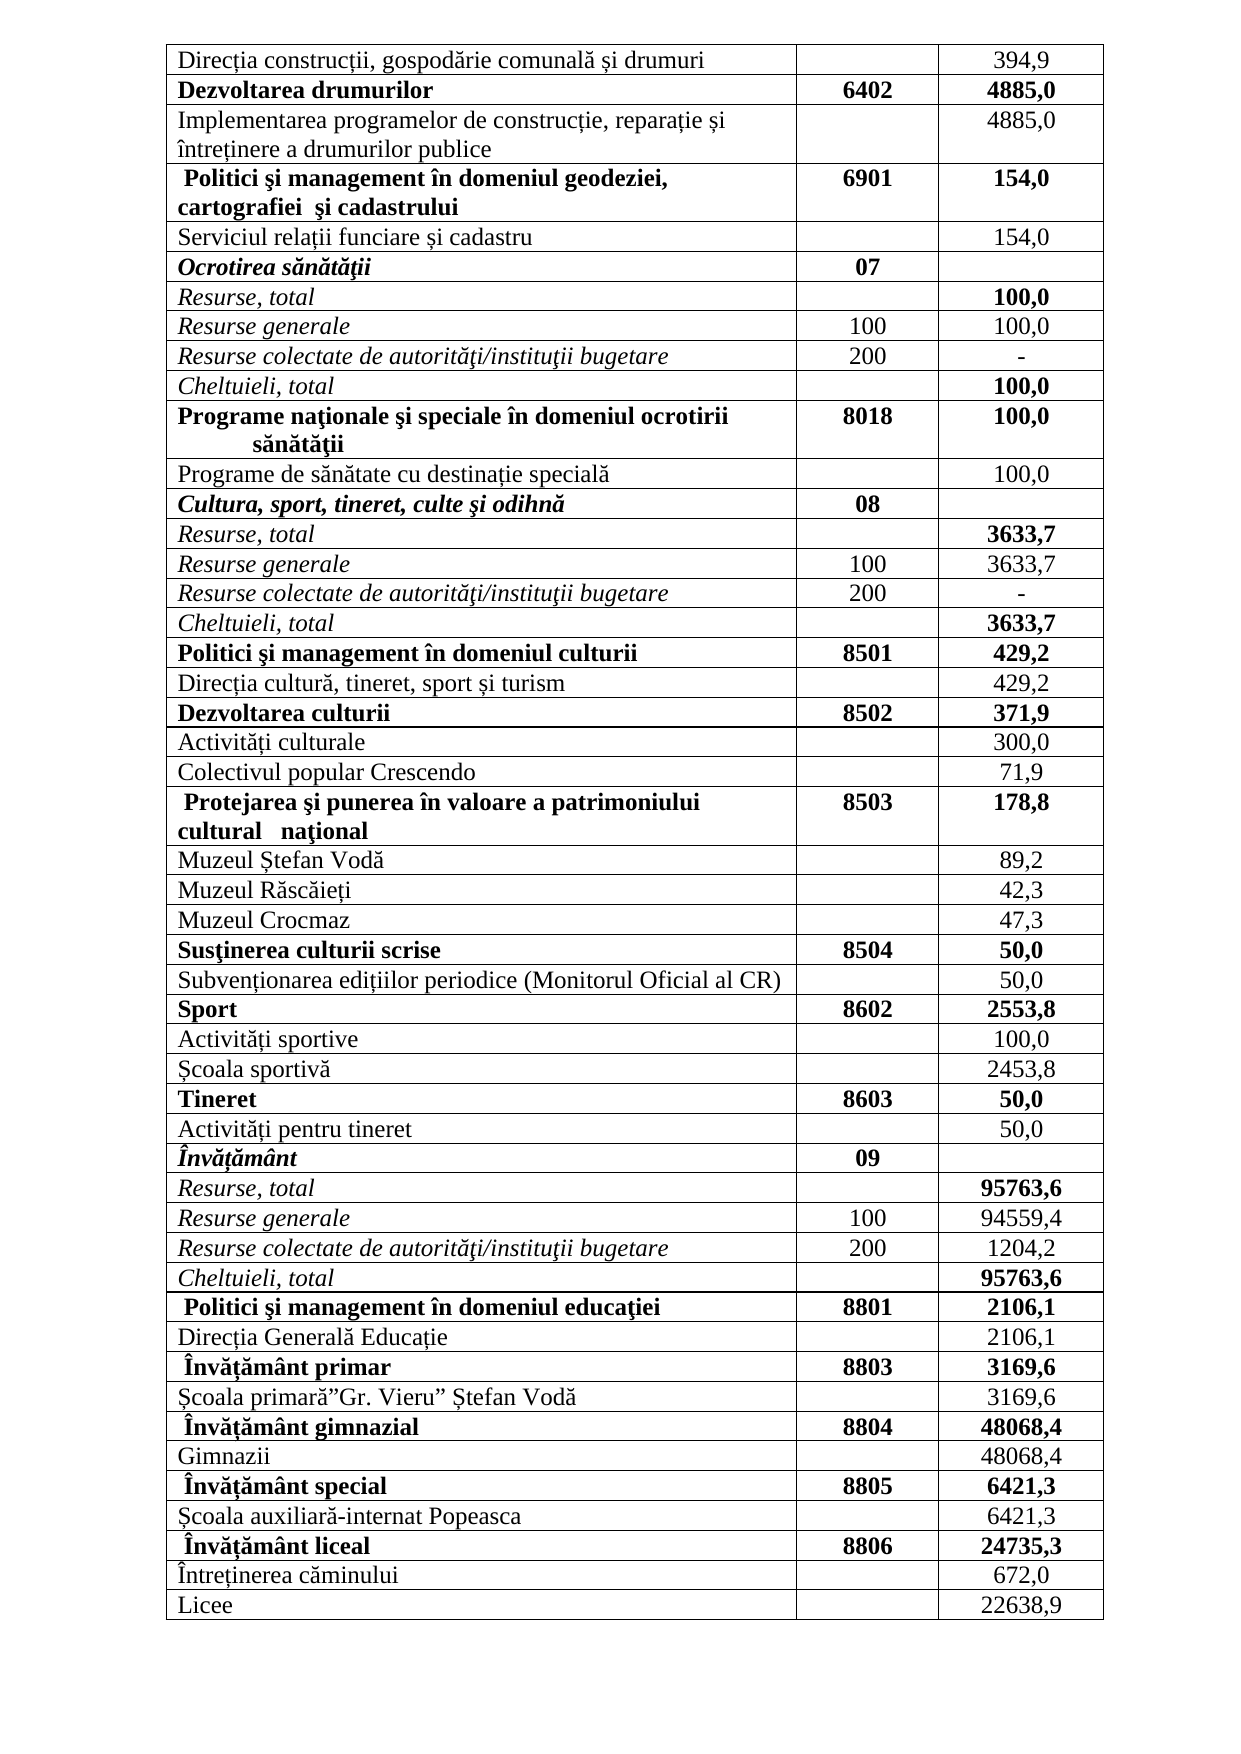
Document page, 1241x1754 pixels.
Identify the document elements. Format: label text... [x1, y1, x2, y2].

table_cell Protejarea şi punerea în valoare a patrimoniului cultural naţional [167, 787, 796, 844]
table_cell 100,0 [939, 459, 1103, 488]
table_cell Politici şi management în domeniul educaţiei [167, 1293, 796, 1321]
table_cell 100 [797, 311, 938, 340]
table_cell 300,0 [939, 728, 1103, 756]
table_cell Resurse generale [167, 1203, 796, 1232]
table_cell 8602 [797, 995, 938, 1023]
table_cell Școala primară”Gr. Vieru” Ștefan Vodă [167, 1382, 796, 1411]
table_cell 50,0 [939, 965, 1103, 993]
table_cell 08 [797, 489, 938, 518]
table_cell [797, 1054, 938, 1083]
table_cell Resurse generale [167, 549, 796, 577]
table_cell Resurse colectate de autorităţi/instituţii bugetare [167, 341, 796, 370]
table_cell Întreținerea căminului [167, 1561, 796, 1589]
table_cell 22638,9 [939, 1590, 1103, 1619]
table_cell 8806 [797, 1531, 938, 1559]
table_cell Cheltuieli, total [167, 371, 796, 400]
table_cell 6901 [797, 164, 938, 221]
table_cell 3633,7 [939, 608, 1103, 637]
table_cell - [939, 341, 1103, 370]
table_cell 95763,6 [939, 1263, 1103, 1291]
table_cell Școala sportivă [167, 1054, 796, 1083]
table_cell 8504 [797, 935, 938, 964]
table_cell 50,0 [939, 1084, 1103, 1113]
table_cell [797, 1263, 938, 1291]
table_cell 71,9 [939, 757, 1103, 786]
table_cell 89,2 [939, 846, 1103, 874]
table_cell Resurse generale [167, 311, 796, 340]
table_cell 8018 [797, 401, 938, 458]
table_cell [797, 519, 938, 548]
table_cell Muzeul Crocmaz [167, 905, 796, 934]
table_cell 42,3 [939, 875, 1103, 904]
table_cell [797, 1590, 938, 1619]
table_cell 24735,3 [939, 1531, 1103, 1559]
table_cell Implementarea programelor de construcție, reparație și întreținere a drumurilor publice [167, 105, 796, 162]
table_cell [797, 45, 938, 74]
table_cell Politici şi management în domeniul geodeziei, cartografiei şi cadastrului [167, 164, 796, 221]
table_cell Licee [167, 1590, 796, 1619]
table_cell 178,8 [939, 787, 1103, 844]
table_cell Programe naţionale şi speciale în domeniul ocrotirii sănătăţii [167, 401, 796, 458]
table_cell 2106,1 [939, 1293, 1103, 1321]
table_cell Ocrotirea sănătăţii [167, 252, 796, 281]
table_cell [797, 1501, 938, 1530]
table_cell [939, 1144, 1103, 1172]
table_cell 100,0 [939, 371, 1103, 400]
table_cell [797, 1173, 938, 1202]
table_cell Muzeul Răscăieți [167, 875, 796, 904]
table_cell 200 [797, 579, 938, 607]
table_cell [797, 757, 938, 786]
table_cell [797, 1024, 938, 1053]
table_cell [797, 371, 938, 400]
table_cell 100,0 [939, 401, 1103, 458]
table_cell 8503 [797, 787, 938, 844]
table_cell 8801 [797, 1293, 938, 1321]
table_cell 154,0 [939, 164, 1103, 221]
table_cell 1204,2 [939, 1233, 1103, 1262]
table_cell Dezvoltarea culturii [167, 698, 796, 726]
table_cell [797, 875, 938, 904]
table_cell 2553,8 [939, 995, 1103, 1023]
table_cell Învățământ special [167, 1471, 796, 1500]
table_cell Învățământ gimnazial [167, 1412, 796, 1440]
table_cell Resurse colectate de autorităţi/instituţii bugetare [167, 1233, 796, 1262]
table_cell 200 [797, 341, 938, 370]
table_cell [797, 905, 938, 934]
table_cell 50,0 [939, 935, 1103, 964]
table_cell 100 [797, 1203, 938, 1232]
table_cell 50,0 [939, 1114, 1103, 1142]
table_cell Învățământ [167, 1144, 796, 1172]
table_cell Serviciul relații funciare și cadastru [167, 222, 796, 251]
table_cell 3169,6 [939, 1352, 1103, 1381]
table_cell Muzeul Ștefan Vodă [167, 846, 796, 874]
table_cell 48068,4 [939, 1412, 1103, 1440]
table_cell [939, 489, 1103, 518]
table_cell Subvenționarea edițiilor periodice (Monitorul Oficial al CR) [167, 965, 796, 993]
table_cell 48068,4 [939, 1441, 1103, 1470]
table_cell 2453,8 [939, 1054, 1103, 1083]
table_cell Activități pentru tineret [167, 1114, 796, 1142]
table_cell Sport [167, 995, 796, 1023]
table_cell Cheltuieli, total [167, 608, 796, 637]
table_cell [797, 222, 938, 251]
table_cell 672,0 [939, 1561, 1103, 1589]
table_cell Direcția construcții, gospodărie comunală și drumuri [167, 45, 796, 74]
table_cell [797, 459, 938, 488]
table_cell Tineret [167, 1084, 796, 1113]
table_cell Resurse colectate de autorităţi/instituţii bugetare [167, 579, 796, 607]
table_cell 200 [797, 1233, 938, 1262]
table_cell [797, 1114, 938, 1142]
table_cell [939, 252, 1103, 281]
table_cell Direcția Generală Educație [167, 1322, 796, 1351]
table_cell [797, 1441, 938, 1470]
table_cell Direcția cultură, tineret, sport și turism [167, 668, 796, 697]
table_cell Resurse, total [167, 1173, 796, 1202]
table_cell 3633,7 [939, 549, 1103, 577]
table_cell 429,2 [939, 668, 1103, 697]
table_cell [797, 1322, 938, 1351]
table_cell 8804 [797, 1412, 938, 1440]
table_cell - [939, 579, 1103, 607]
table_cell 6421,3 [939, 1471, 1103, 1500]
table_cell [797, 668, 938, 697]
table_cell Învățământ primar [167, 1352, 796, 1381]
table_cell 8501 [797, 638, 938, 667]
table_cell 394,9 [939, 45, 1103, 74]
table_cell 07 [797, 252, 938, 281]
table_cell 100,0 [939, 282, 1103, 310]
table_cell Susţinerea culturii scrise [167, 935, 796, 964]
table_cell 371,9 [939, 698, 1103, 726]
table_cell 4885,0 [939, 75, 1103, 104]
table_cell [797, 608, 938, 637]
table_cell 94559,4 [939, 1203, 1103, 1232]
table_cell 8803 [797, 1352, 938, 1381]
table_cell 09 [797, 1144, 938, 1172]
table_cell 8502 [797, 698, 938, 726]
table_cell 154,0 [939, 222, 1103, 251]
table_cell Activități culturale [167, 728, 796, 756]
table_cell 3169,6 [939, 1382, 1103, 1411]
table_cell [797, 282, 938, 310]
table_cell Cultura, sport, tineret, culte şi odihnă [167, 489, 796, 518]
table_cell 4885,0 [939, 105, 1103, 162]
table_cell Activități sportive [167, 1024, 796, 1053]
table_cell Dezvoltarea drumurilor [167, 75, 796, 104]
table_cell 100,0 [939, 311, 1103, 340]
table_cell [797, 846, 938, 874]
table_cell 47,3 [939, 905, 1103, 934]
table_cell Școala auxiliară-internat Popeasca [167, 1501, 796, 1530]
table_cell Învățământ liceal [167, 1531, 796, 1559]
table_cell 100,0 [939, 1024, 1103, 1053]
table_cell Gimnazii [167, 1441, 796, 1470]
table_cell 8805 [797, 1471, 938, 1500]
table_cell 429,2 [939, 638, 1103, 667]
table_cell 100 [797, 549, 938, 577]
table_cell Programe de sănătate cu destinație specială [167, 459, 796, 488]
table_cell [797, 1382, 938, 1411]
table_cell Resurse, total [167, 282, 796, 310]
table_cell 8603 [797, 1084, 938, 1113]
table_cell Cheltuieli, total [167, 1263, 796, 1291]
table_cell 6402 [797, 75, 938, 104]
table_cell Resurse, total [167, 519, 796, 548]
table_cell 95763,6 [939, 1173, 1103, 1202]
table_cell [797, 728, 938, 756]
table_cell Colectivul popular Crescendo [167, 757, 796, 786]
table_cell [797, 1561, 938, 1589]
table_cell [797, 965, 938, 993]
table_cell 2106,1 [939, 1322, 1103, 1351]
table_cell 6421,3 [939, 1501, 1103, 1530]
table_cell Politici şi management în domeniul culturii [167, 638, 796, 667]
table_cell 3633,7 [939, 519, 1103, 548]
table_cell [797, 105, 938, 162]
